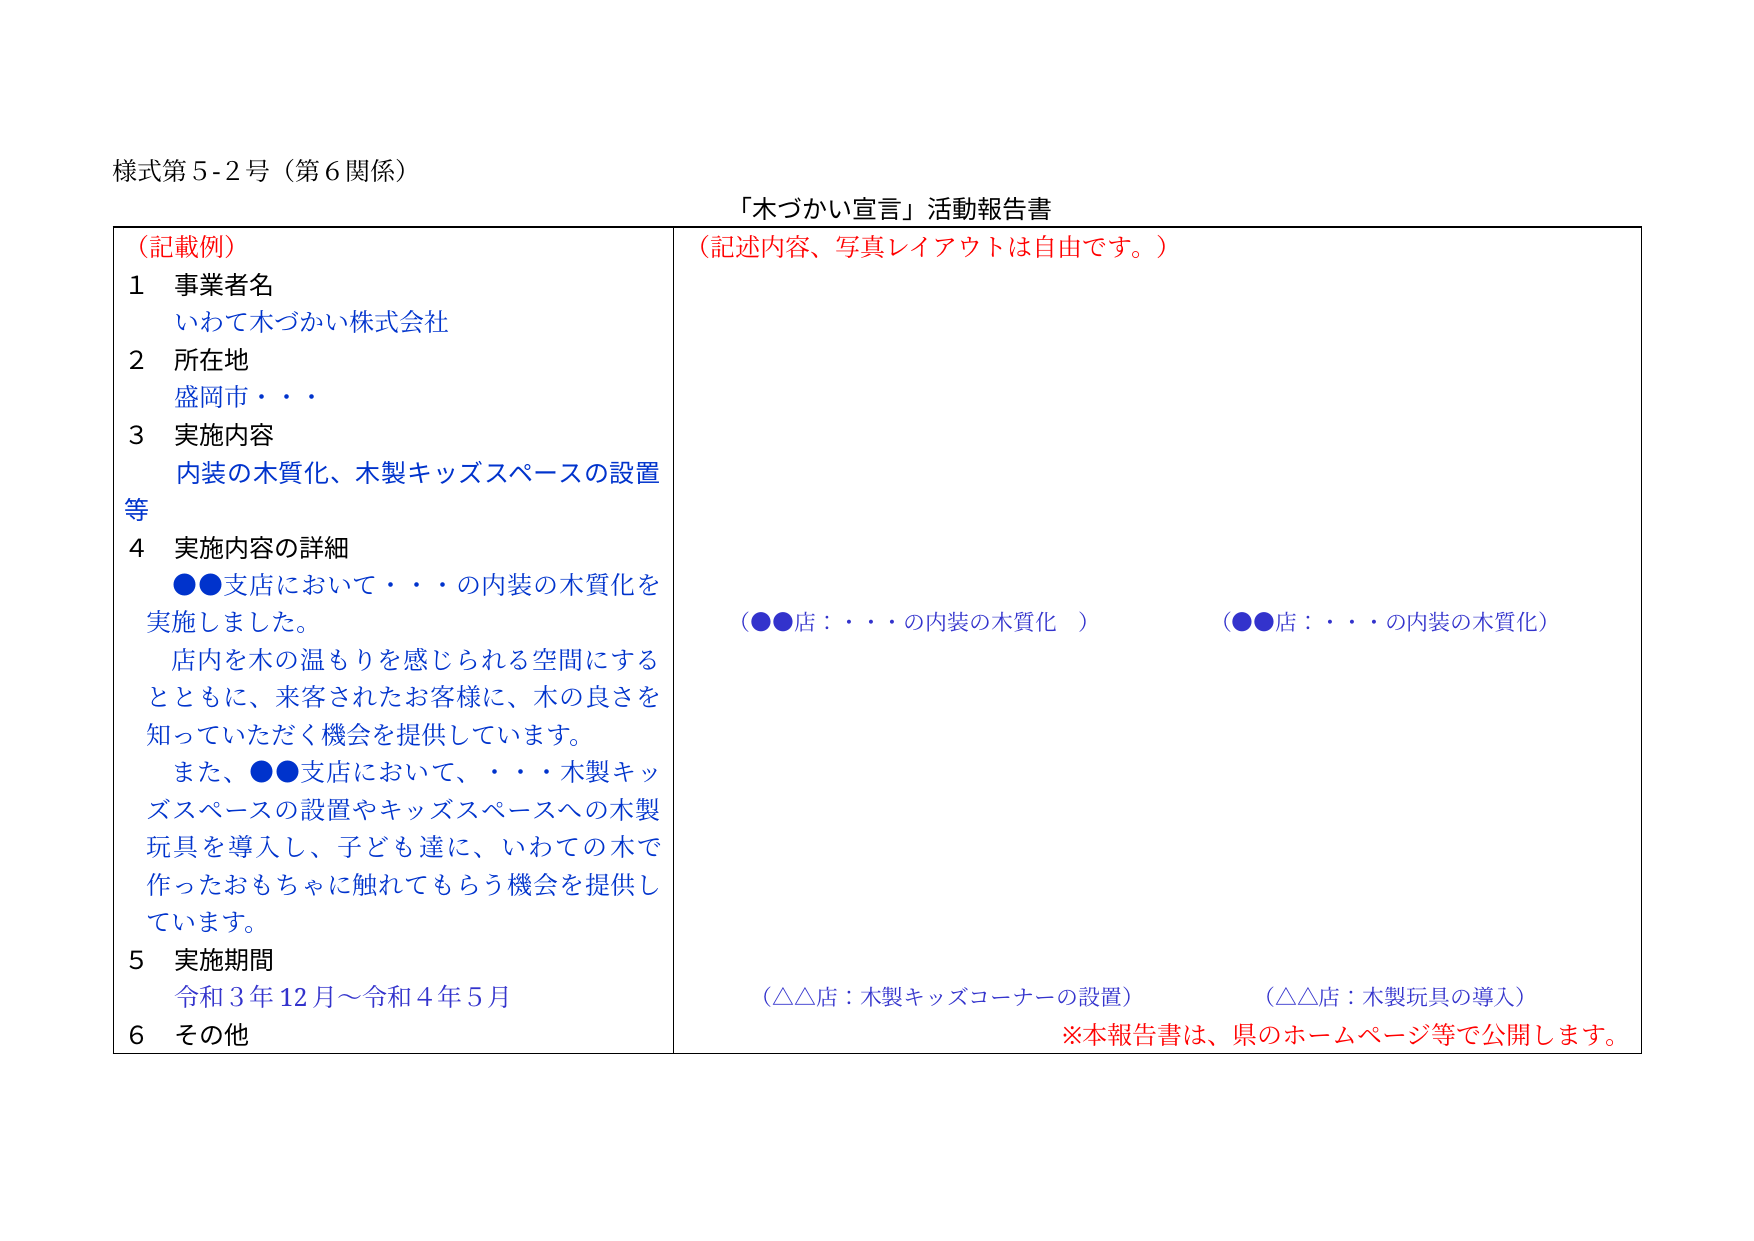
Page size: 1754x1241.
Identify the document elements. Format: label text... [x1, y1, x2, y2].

text 様式第５-２号（第６関係） [112, 151, 1641, 189]
text 「木づかい宣言」活動報告書 [112, 189, 1641, 226]
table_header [114, 228, 673, 1052]
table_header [674, 228, 1641, 1052]
